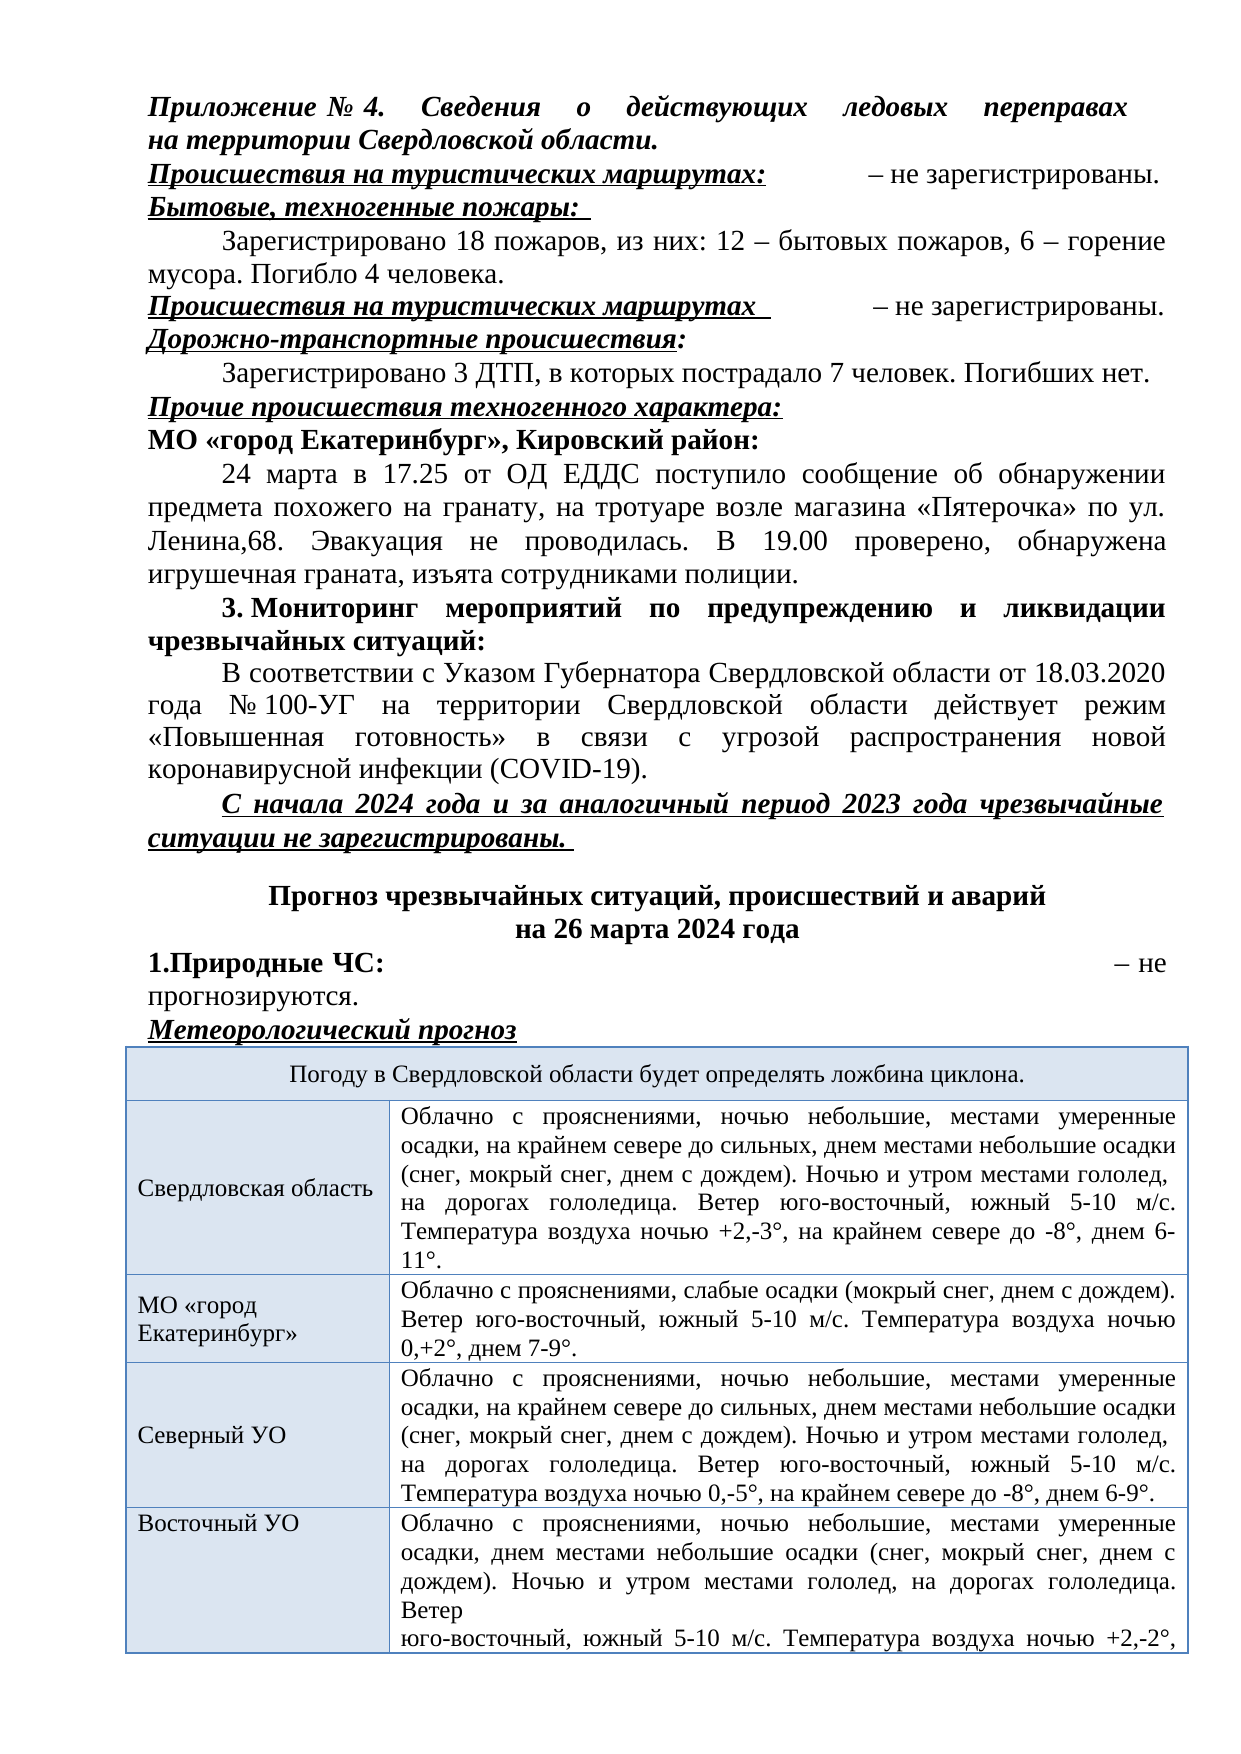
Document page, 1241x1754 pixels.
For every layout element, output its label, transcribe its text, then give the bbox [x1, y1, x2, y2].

text 1.Природные ЧС: – не прогнозируются. [148, 945, 1167, 1012]
text Зарегистрировано 18 пожаров, из них: 12 – бытовых пожаров, 6 – горение мусора. Погибло 4 человека. [148, 223, 1167, 290]
text Метеорологический прогноз [148, 1012, 1167, 1046]
table_cell Облачно с прояснениями, ночью небольшие, местами умеренные осадки, на крайнем севере до сильных, днем местами небольшие осадки (снег, мокрый снег, днем с дождем). Ночью и утром местами гололед, на дорогах гололедица. Ветер юго-восточный, южный 5-10 м/с. Температура воздуха ночью +2,-3°, на крайнем севере до -8°, днем 6-11°. [390, 1101, 1187, 1274]
table_cell Свердловская область [127, 1101, 389, 1274]
text на 26 марта 2024 года [148, 911, 1167, 945]
text В соответствии с Указом Губернатора Свердловской области от 18.03.2020 года № 100-УГ на территории Свердловской области действует режим «Повышенная готовность» в связи с угрозой распространения новой коронавирусной инфекции (COVID-19). [148, 657, 1167, 784]
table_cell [390, 1508, 1187, 1652]
text 3. Мониторинг мероприятий по предупреждению и ликвидации чрезвычайных ситуаций: [148, 590, 1167, 657]
text Прочие происшествия техногенного характера: [148, 389, 1167, 422]
table_cell Облачно с прояснениями, ночью небольшие, местами умеренные осадки, на крайнем севере до сильных, днем местами небольшие осадки (снег, мокрый снег, днем с дождем). Ночью и утром местами гололед, на дорогах гололедица. Ветер юго-восточный, южный 5-10 м/с. Температура воздуха ночью 0,-5°, на крайнем севере до -8°, днем 6-9°. [390, 1363, 1187, 1507]
text МО «город Екатеринбург», Кировский район: [148, 422, 1167, 456]
text Происшествия на туристических маршрутах – не зарегистрированы. [148, 290, 1167, 322]
table_cell Облачно с прояснениями, слабые осадки (мокрый снег, днем с дождем). Ветер юго-восточный, южный 5-10 м/с. Температура воздуха ночью 0,+2°, днем 7-9°. [390, 1275, 1187, 1362]
table_cell Восточный УО [127, 1508, 389, 1652]
text Бытовые, техногенные пожары: [148, 189, 1167, 223]
text Прогноз чрезвычайных ситуаций, происшествий и аварий [148, 878, 1167, 911]
text Зарегистрировано 3 ДТП, в которых пострадало 7 человек. Погибших нет. [148, 355, 1167, 389]
table_header Погоду в Свердловской области будет определять ложбина циклона. [127, 1048, 1187, 1100]
text Приложение № 4. Сведения о действующих ледовых переправах на территории Свердловской области. [148, 89, 1167, 156]
table_cell МО «город Екатеринбург» [127, 1275, 389, 1362]
text Дорожно-транспортные происшествия: [148, 322, 1167, 355]
text С начала 2024 года и за аналогичный период 2023 года чрезвычайные ситуации не зарегистрированы. [148, 787, 1167, 854]
text Происшествия на туристических маршрутах: – не зарегистрированы. [148, 156, 1167, 189]
text 24 марта в 17.25 от ОД ЕДДС поступило сообщение об обнаружении предмета похожего на гранату, на тротуаре возле магазина «Пятерочка» по ул. Ленина,68. Эвакуация не проводилась. В 19.00 проверено, обнаружена игрушечная граната, изъята сотрудниками полиции. [148, 456, 1167, 590]
table_cell Северный УО [127, 1363, 389, 1507]
